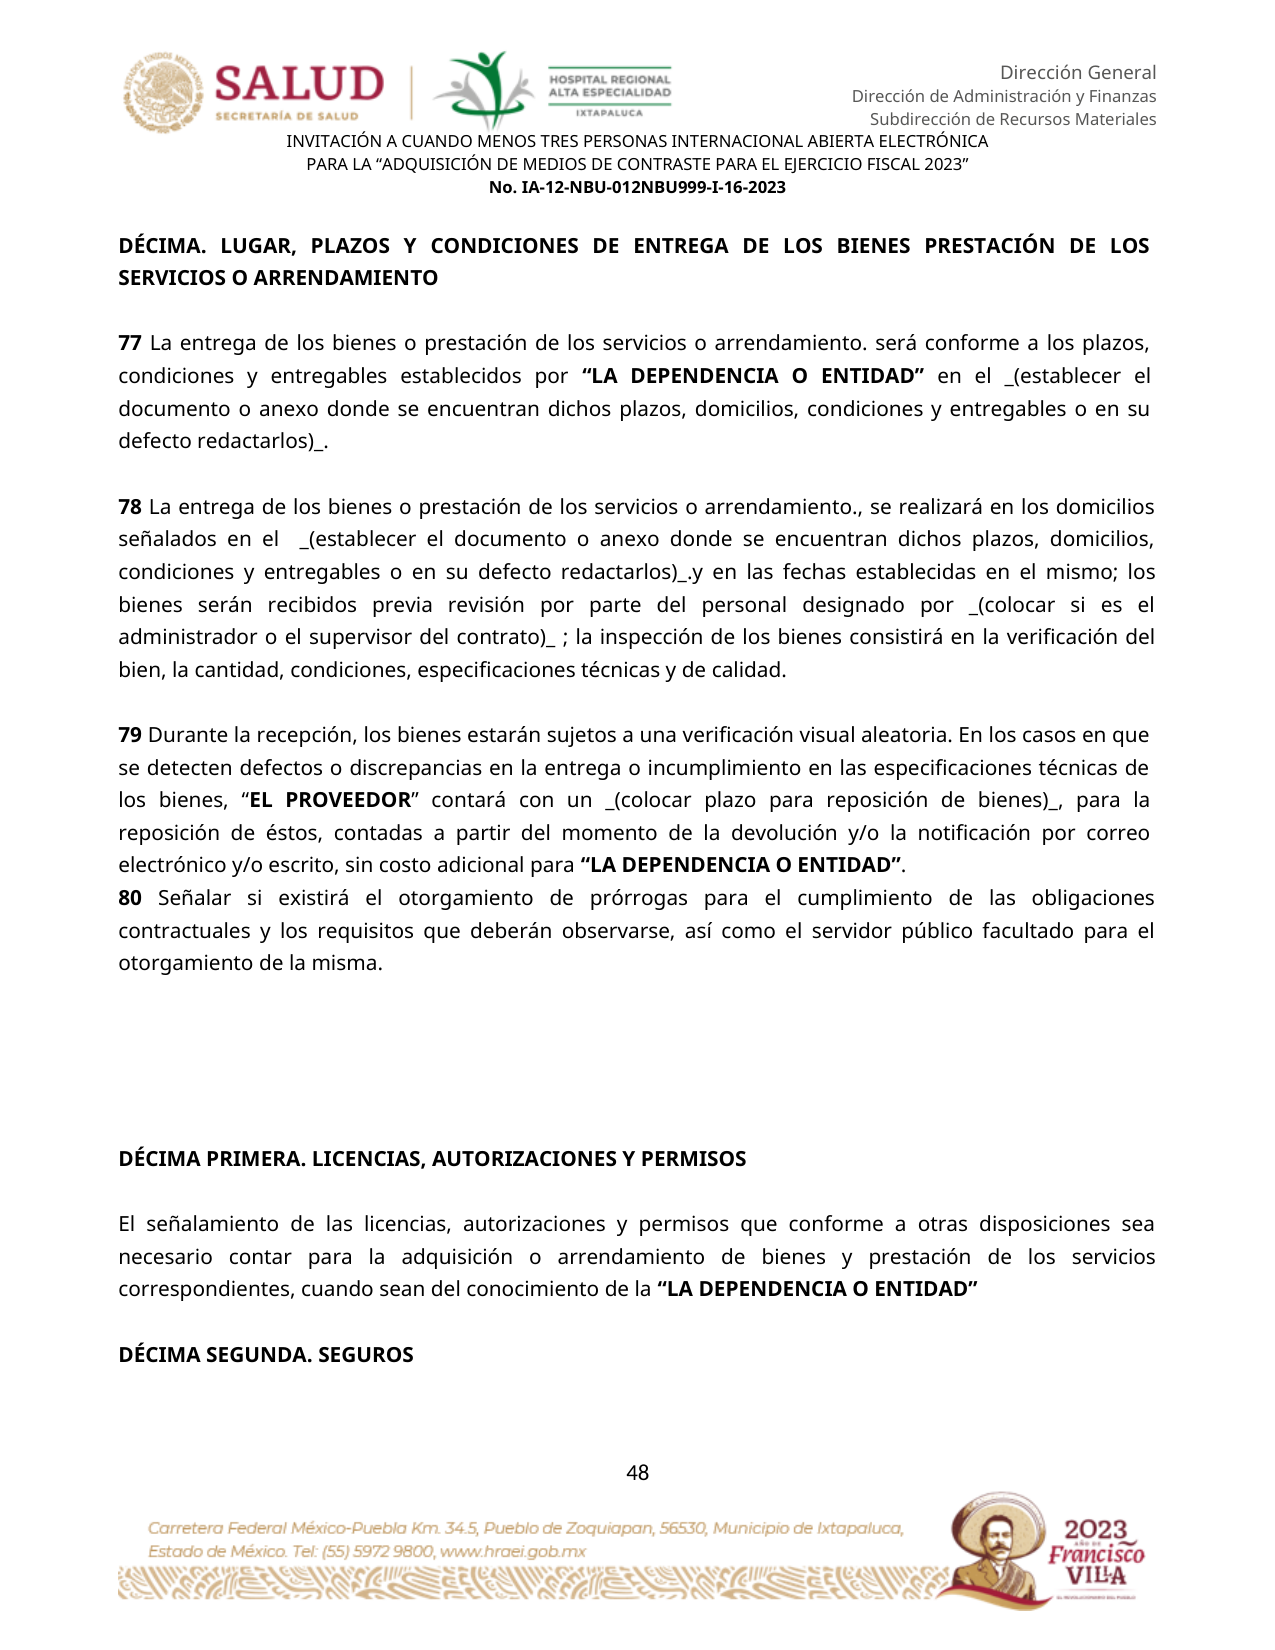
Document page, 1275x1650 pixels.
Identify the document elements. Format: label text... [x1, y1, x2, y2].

text DÉCIMA. LUGAR, PLAZOS Y CONDICIONES DE ENTREGA DE LOS BIENES PRESTACIÓN DE LOS SERVICIOS O ARRENDAMIENTO [118, 231, 1152, 292]
text El señalamiento de las licencias, autorizaciones y permisos que conforme a otras disposiciones sea necesario contar para la adquisición o arrendamiento de bienes y prestación de los servicios correspondientes, cuando sean del conocimiento de la “LA DEPENDENCIA O ENTIDAD” [118, 1209, 1157, 1303]
text DÉCIMA SEGUNDA. SEGUROS [118, 1340, 1157, 1368]
text DÉCIMA PRIMERA. LICENCIAS, AUTORIZACIONES Y PERMISOS [118, 1144, 1157, 1172]
text 79 Durante la recepción, los bienes estarán sujetos a una verificación visual aleatoria. En los casos en que se detecten defectos o discrepancias en la entrega o incumplimiento en las especificaciones técnicas de los bienes, “EL PROVEEDOR” contará con un _(colocar plazo para reposición de bienes)_, para la reposición de éstos, contadas a partir del momento de la devolución y/o la notificación por correo electrónico y/o escrito, sin costo adicional para “LA DEPENDENCIA O ENTIDAD”. [118, 720, 1152, 879]
text 80 Señalar si existirá el otorgamiento de prórrogas para el cumplimiento de las obligaciones contractuales y los requisitos que deberán observarse, así como el servidor público facultado para el otorgamiento de la misma. [118, 883, 1157, 977]
picture [118, 37, 690, 148]
text 77 La entrega de los bienes o prestación de los servicios o arrendamiento. será conforme a los plazos, condiciones y entregables establecidos por “LA DEPENDENCIA O ENTIDAD” en el _(establecer el documento o anexo donde se encuentran dichos plazos, domicilios, condiciones y entregables o en su defecto redactarlos)_. [118, 328, 1152, 455]
text 78 La entrega de los bienes o prestación de los servicios o arrendamiento., se realizará en los domicilios señalados en el _(establecer el documento o anexo donde se encuentran dichos plazos, domicilios, condiciones y entregables o en su defecto redactarlos)_.y en las fechas establecidas en el mismo; los bienes serán recibidos previa revisión por parte del personal designado por _(colocar si es el administrador o el supervisor del contrato)_ ; la inspección de los bienes consistirá en la verificación del bien, la cantidad, condiciones, especificaciones técnicas y de calidad. [118, 492, 1157, 683]
picture [118, 1486, 1156, 1611]
